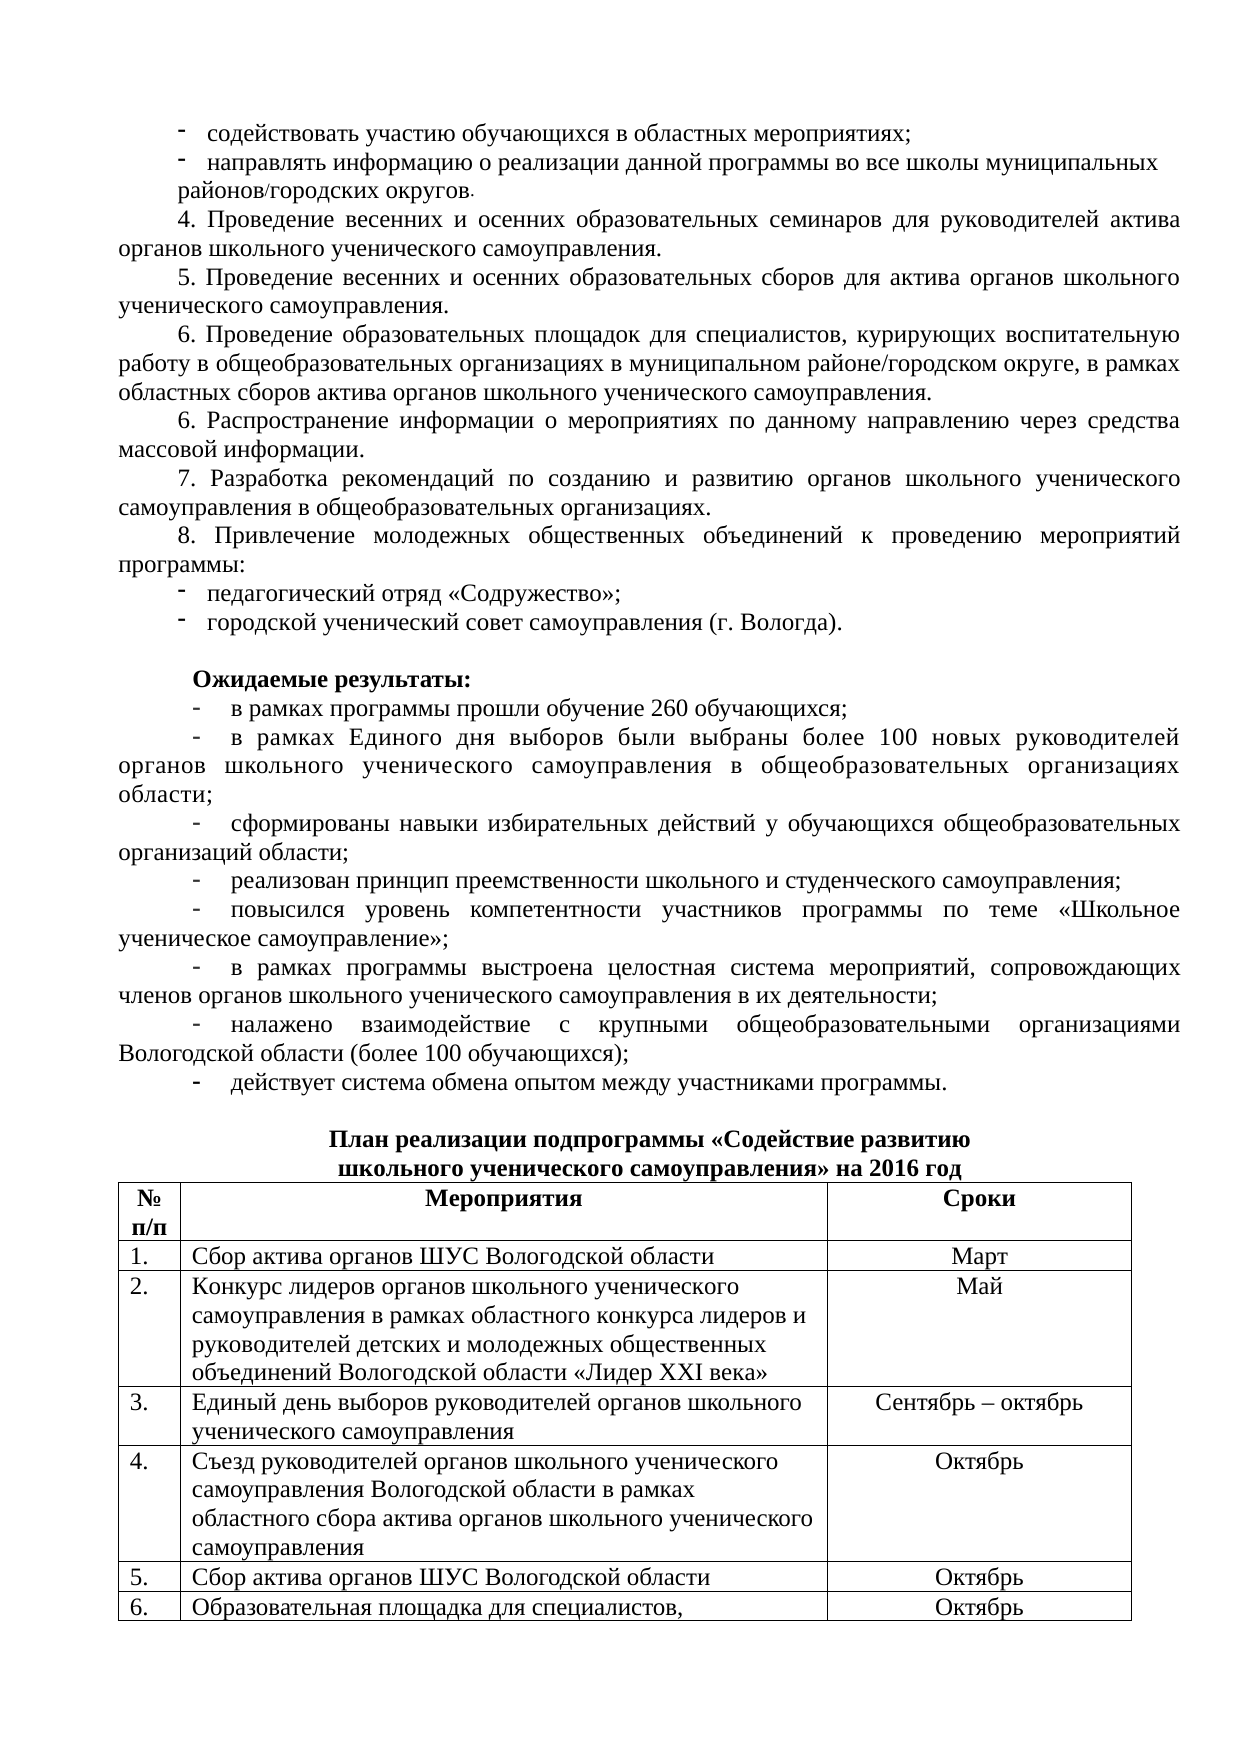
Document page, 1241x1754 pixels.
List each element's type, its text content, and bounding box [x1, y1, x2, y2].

list педагогический отряд «Содружество»; [177, 578, 1181, 607]
table_cell [119, 1592, 180, 1620]
table_header № п/п [119, 1183, 180, 1240]
list содействовать участию обучающихся в областных мероприятиях; [177, 118, 1181, 147]
list сформированы навыки избирательных действий у обучающихся общеобразовательных организаций области; [118, 808, 1181, 866]
list налажено взаимодействие с крупными общеобразовательными организациями Вологодской области (более 100 обучающихся); [118, 1009, 1181, 1067]
table_cell [119, 1562, 180, 1591]
list повысился уровень компетентности участников программы по теме «Школьное ученическое самоуправление»; [118, 894, 1181, 952]
table_cell [119, 1241, 180, 1270]
text 5. Проведение весенних и осенних образовательных сборов для актива органов школьного ученического самоуправления. [118, 262, 1181, 319]
text План реализации подпрограммы «Содействие развитию [118, 1124, 1181, 1153]
table_header Мероприятия [181, 1183, 827, 1240]
table_cell Сбор актива органов ШУС Вологодской области [181, 1562, 827, 1591]
text 8. Привлечение молодежных общественных объединений к проведению мероприятий программы: [118, 521, 1181, 578]
table_cell Октябрь [828, 1562, 1131, 1591]
text 6. Распространение информации о мероприятиях по данному направлению через средства массовой информации. [118, 406, 1181, 463]
table_cell [119, 1271, 180, 1386]
list городской ученический совет самоуправления (г. Вологда). [177, 607, 1181, 636]
text 4. Проведение весенних и осенних образовательных семинаров для руководителей актива органов школьного ученического самоуправления. [118, 204, 1181, 262]
table_cell Конкурс лидеров органов школьного ученического самоуправления в рамках областного конкурса лидеров и руководителей детских и молодежных общественных объединений Вологодской области «Лидер XXI века» [181, 1271, 827, 1386]
table_cell Сентябрь – октябрь [828, 1387, 1131, 1445]
table_cell [119, 1446, 180, 1561]
text районов/городских округов. [118, 176, 1181, 204]
table_cell Октябрь [828, 1446, 1131, 1561]
list действует система обмена опытом между участниками программы. [118, 1067, 1181, 1096]
text 7. Разработка рекомендаций по созданию и развитию органов школьного ученического самоуправления в общеобразовательных организациях. [118, 463, 1181, 521]
table_cell Единый день выборов руководителей органов школьного ученического самоуправления [181, 1387, 827, 1445]
table_cell [119, 1387, 180, 1445]
text школьного ученического самоуправления» на 2016 год [118, 1153, 1181, 1182]
list направлять информацию о реализации данной программы во все школы муниципальных [177, 147, 1181, 176]
list реализован принцип преемственности школьного и студенческого самоуправления; [118, 866, 1181, 894]
list в рамках программы выстроена целостная система мероприятий, сопровождающих членов органов школьного ученического самоуправления в их деятельности; [118, 952, 1181, 1009]
table_cell Октябрь [828, 1592, 1131, 1620]
text 6. Проведение образовательных площадок для специалистов, курирующих воспитательную работу в общеобразовательных организациях в муниципальном районе/городском округе, в рамках областных сборов актива органов школьного ученического самоуправления. [118, 319, 1181, 406]
text Ожидаемые результаты: [118, 664, 1181, 693]
table_cell Сбор актива органов ШУС Вологодской области [181, 1241, 827, 1270]
list в рамках Единого дня выборов были выбраны более 100 новых руководителей органов школьного ученического самоуправления в общеобразовательных организациях области; [118, 722, 1181, 808]
table_cell Март [828, 1241, 1131, 1270]
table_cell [181, 1592, 827, 1620]
table_cell Съезд руководителей органов школьного ученического самоуправления Вологодской области в рамках областного сбора актива органов школьного ученического самоуправления [181, 1446, 827, 1561]
list в рамках программы прошли обучение 260 обучающихся; [118, 693, 1181, 722]
table_header Сроки [828, 1183, 1131, 1240]
table_cell Май [828, 1271, 1131, 1386]
